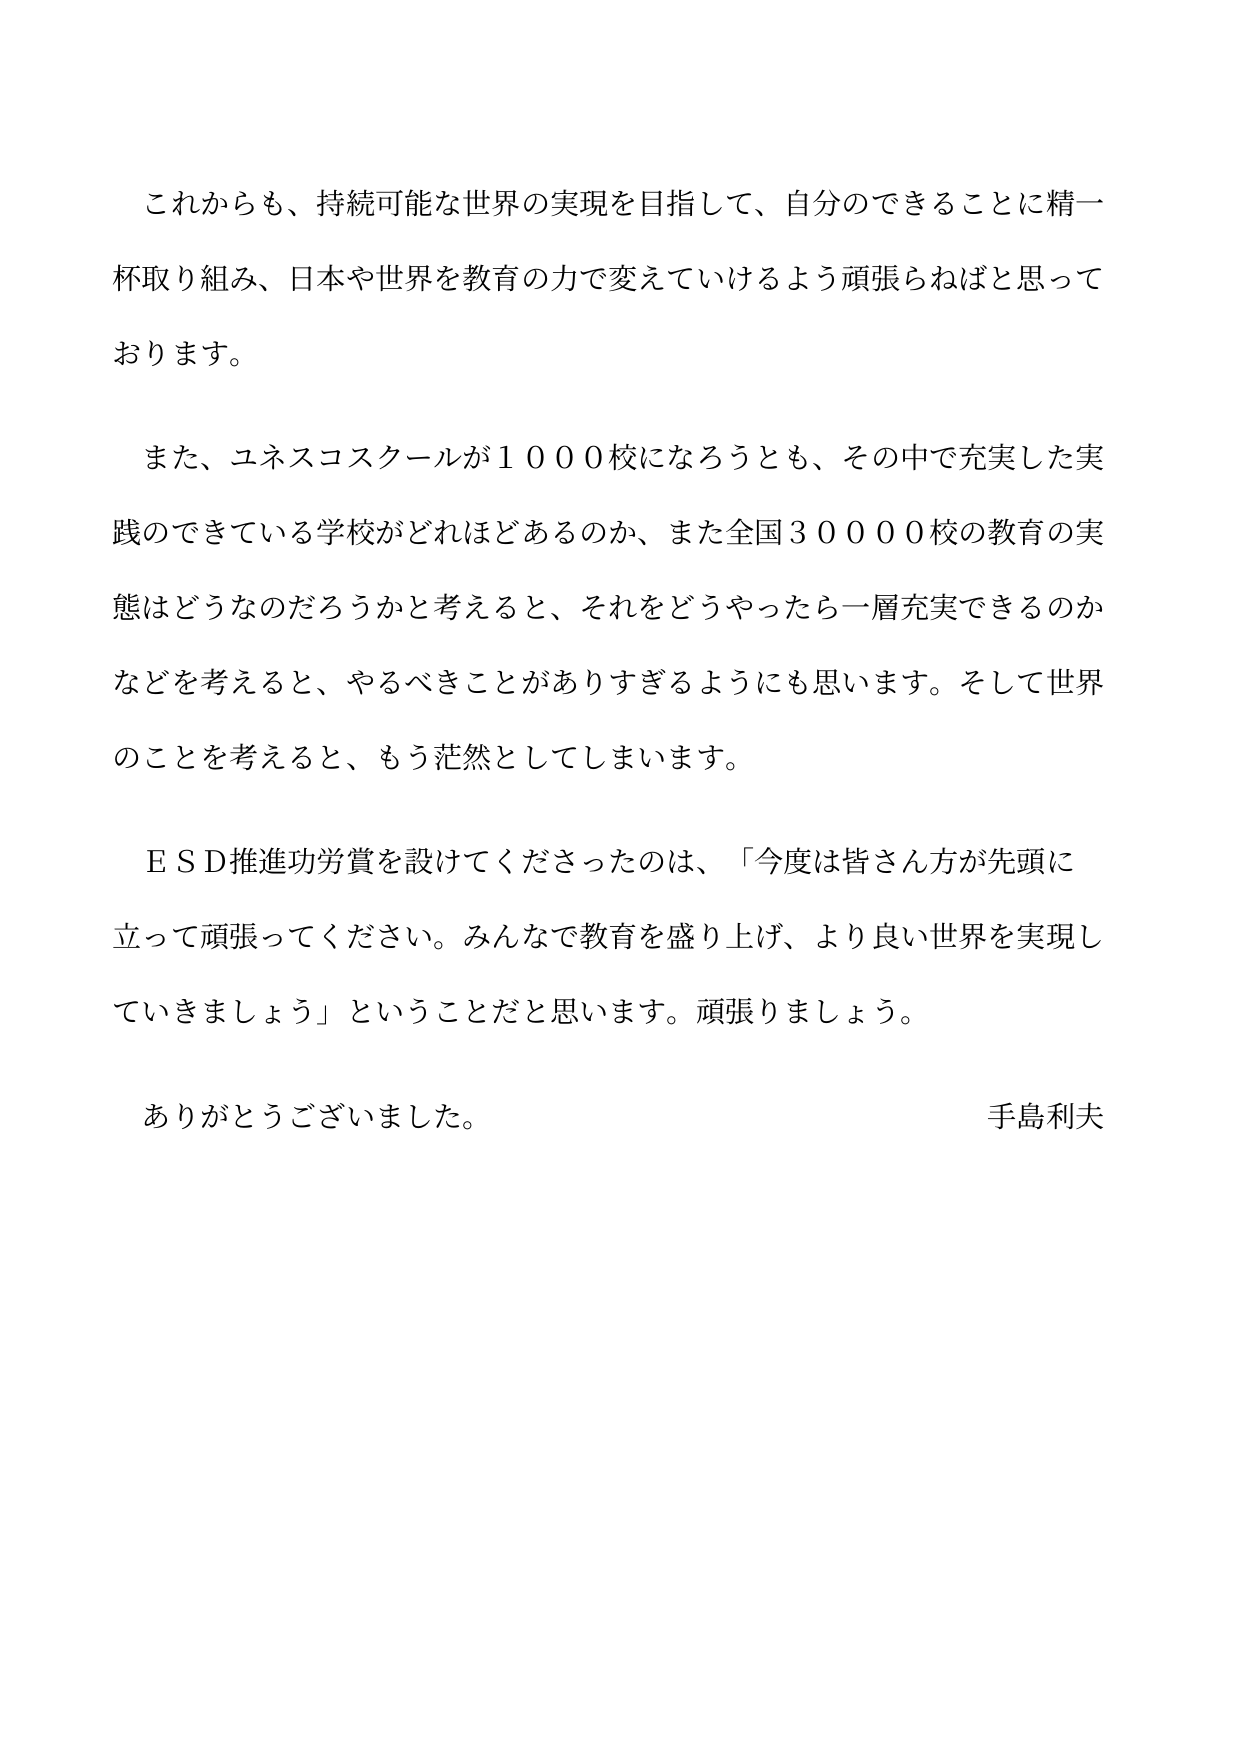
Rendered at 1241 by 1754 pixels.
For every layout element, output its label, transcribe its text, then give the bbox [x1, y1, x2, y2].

text これからも、持続可能な世界の実現を目指して、自分のできることに精一杯取り組み、日本や世界を教育の力で変えていけるよう頑張らねばと思っております。 [112, 164, 1128, 389]
text また、ユネスコスクールが１０００校になろうとも、その中で充実した実践のできている学校がどれほどあるのか、また全国３００００校の教育の実態はどうなのだろうかと考えると、それをどうやったら一層充実できるのかなどを考えると、やるべきことがありすぎるようにも思います。そして世界のことを考えると、もう茫然としてしまいます。 [112, 419, 1128, 794]
text ＥＳＤ推進功労賞を設けてくださったのは、「今度は皆さん方が先頭に立って頑張ってください。みんなで教育を盛り上げ、より良い世界を実現していきましょう」ということだと思います。頑張りましょう。 [112, 823, 1128, 1048]
text ありがとうございました。 手島利夫 [112, 1077, 1128, 1152]
